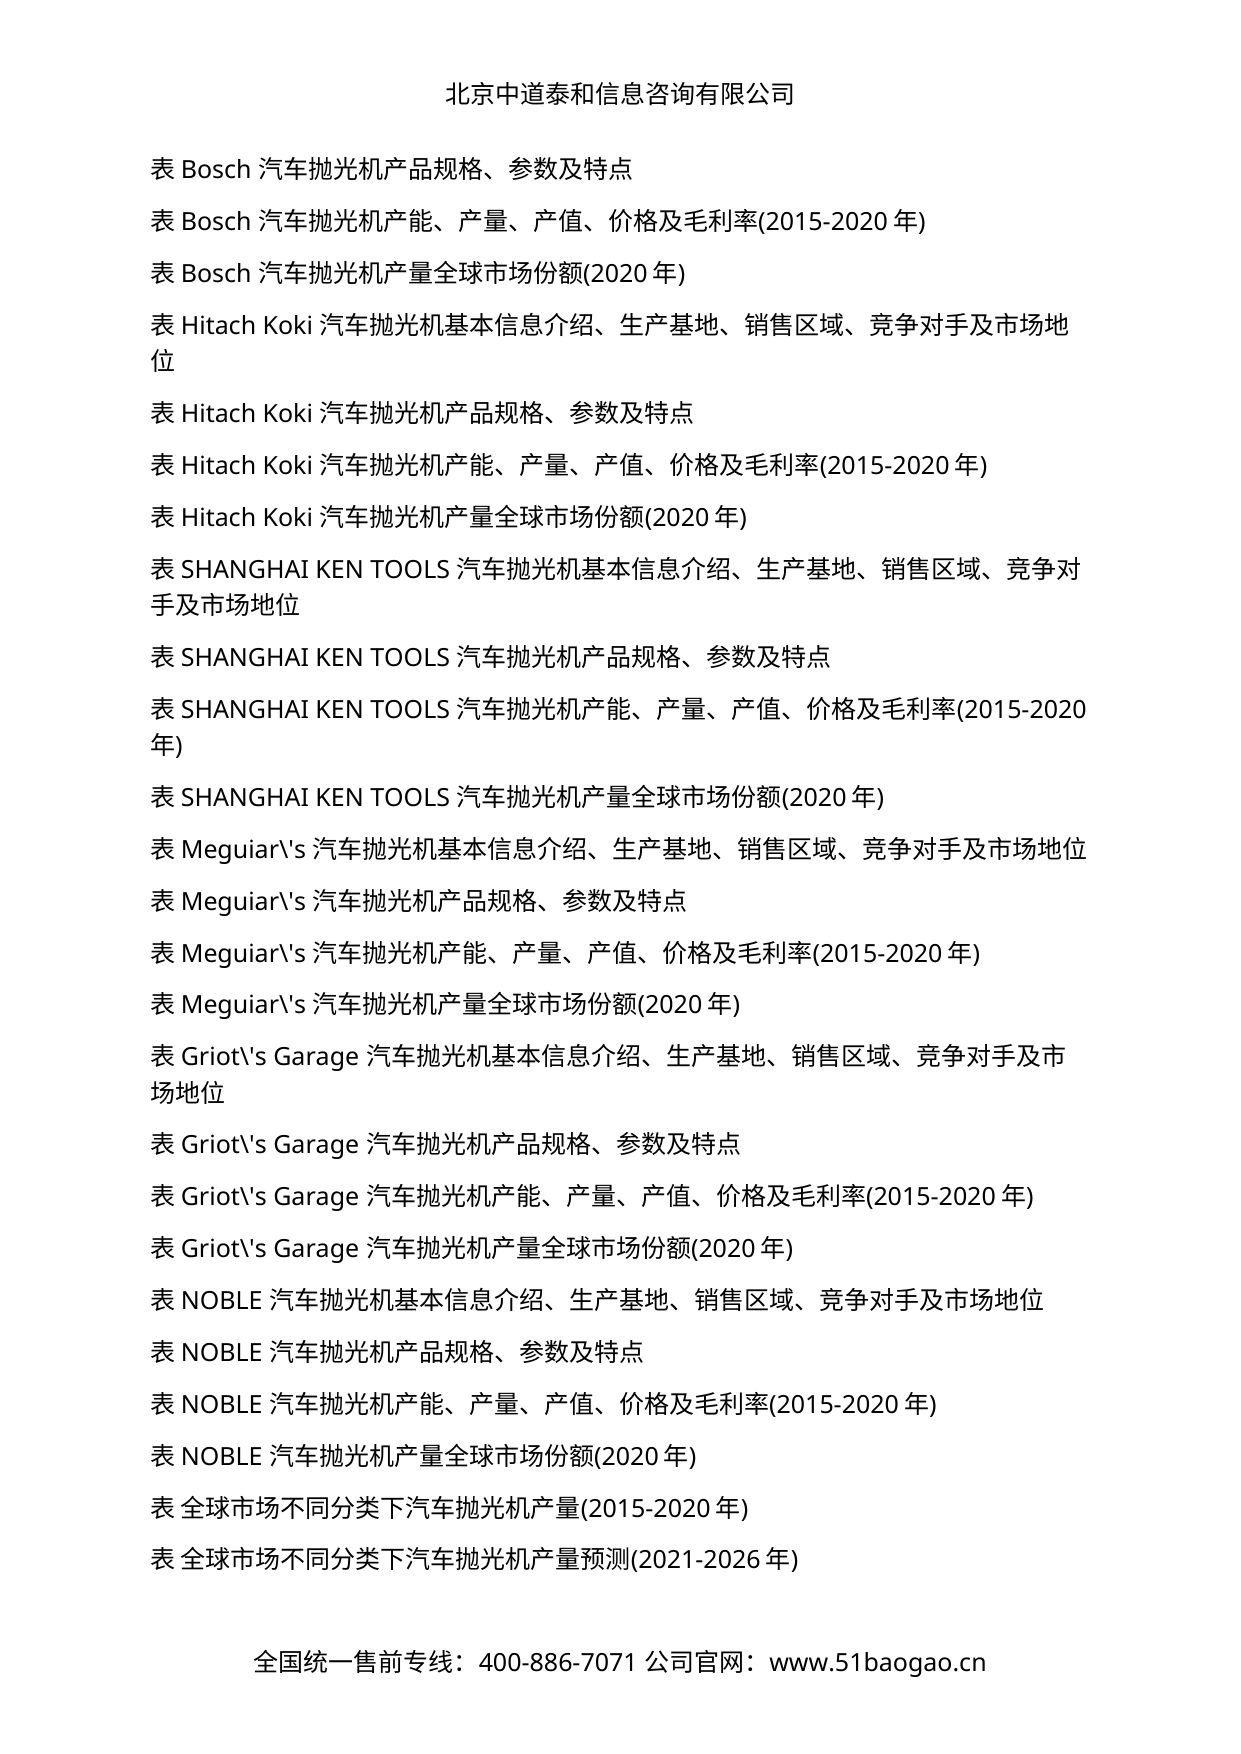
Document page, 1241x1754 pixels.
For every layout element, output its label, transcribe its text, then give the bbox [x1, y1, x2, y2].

text 表 全球市场不同分类下汽车抛光机产量(2015-2020年) [150, 1488, 1090, 1524]
text 表 NOBLE 汽车抛光机产品规格、参数及特点 [150, 1332, 1090, 1369]
text 表 Hitach Koki 汽车抛光机产量全球市场份额(2020年) [150, 497, 1090, 534]
text 表 Bosch 汽车抛光机产量全球市场份额(2020年) [150, 254, 1090, 290]
text 表 NOBLE 汽车抛光机产能、产量、产值、价格及毛利率(2015-2020年) [150, 1384, 1090, 1421]
text 表 Hitach Koki 汽车抛光机产品规格、参数及特点 [150, 394, 1090, 430]
text 表 Meguiar\'s 汽车抛光机产品规格、参数及特点 [150, 881, 1090, 917]
text 表 Meguiar\'s 汽车抛光机基本信息介绍、生产基地、销售区域、竞争对手及市场地位 [150, 829, 1090, 866]
text 表 Bosch 汽车抛光机产品规格、参数及特点 [150, 150, 1090, 186]
text 表 全球市场不同分类下汽车抛光机产量预测(2021-2026年) [150, 1540, 1090, 1576]
text 表 SHANGHAI KEN TOOLS 汽车抛光机产量全球市场份额(2020年) [150, 777, 1090, 814]
text 表 Griot\'s Garage 汽车抛光机基本信息介绍、生产基地、销售区域、竞争对手及市场地位 [150, 1037, 1090, 1109]
text 表 Hitach Koki 汽车抛光机基本信息介绍、生产基地、销售区域、竞争对手及市场地位 [150, 306, 1090, 378]
text 表 Bosch 汽车抛光机产能、产量、产值、价格及毛利率(2015-2020年) [150, 202, 1090, 238]
text 表 Meguiar\'s 汽车抛光机产能、产量、产值、价格及毛利率(2015-2020年) [150, 933, 1090, 969]
text 表 NOBLE 汽车抛光机产量全球市场份额(2020年) [150, 1436, 1090, 1472]
text 表 Griot\'s Garage 汽车抛光机产能、产量、产值、价格及毛利率(2015-2020年) [150, 1177, 1090, 1213]
text 表 SHANGHAI KEN TOOLS 汽车抛光机产能、产量、产值、价格及毛利率(2015-2020年) [150, 689, 1090, 762]
text 表 NOBLE 汽车抛光机基本信息介绍、生产基地、销售区域、竞争对手及市场地位 [150, 1281, 1090, 1317]
text 表 Griot\'s Garage 汽车抛光机产量全球市场份额(2020年) [150, 1229, 1090, 1265]
text 表 Hitach Koki 汽车抛光机产能、产量、产值、价格及毛利率(2015-2020年) [150, 446, 1090, 482]
text 表 Griot\'s Garage 汽车抛光机产品规格、参数及特点 [150, 1125, 1090, 1161]
text 表 SHANGHAI KEN TOOLS 汽车抛光机基本信息介绍、生产基地、销售区域、竞争对手及市场地位 [150, 549, 1090, 622]
text 表 Meguiar\'s 汽车抛光机产量全球市场份额(2020年) [150, 985, 1090, 1021]
text 表 SHANGHAI KEN TOOLS 汽车抛光机产品规格、参数及特点 [150, 637, 1090, 674]
